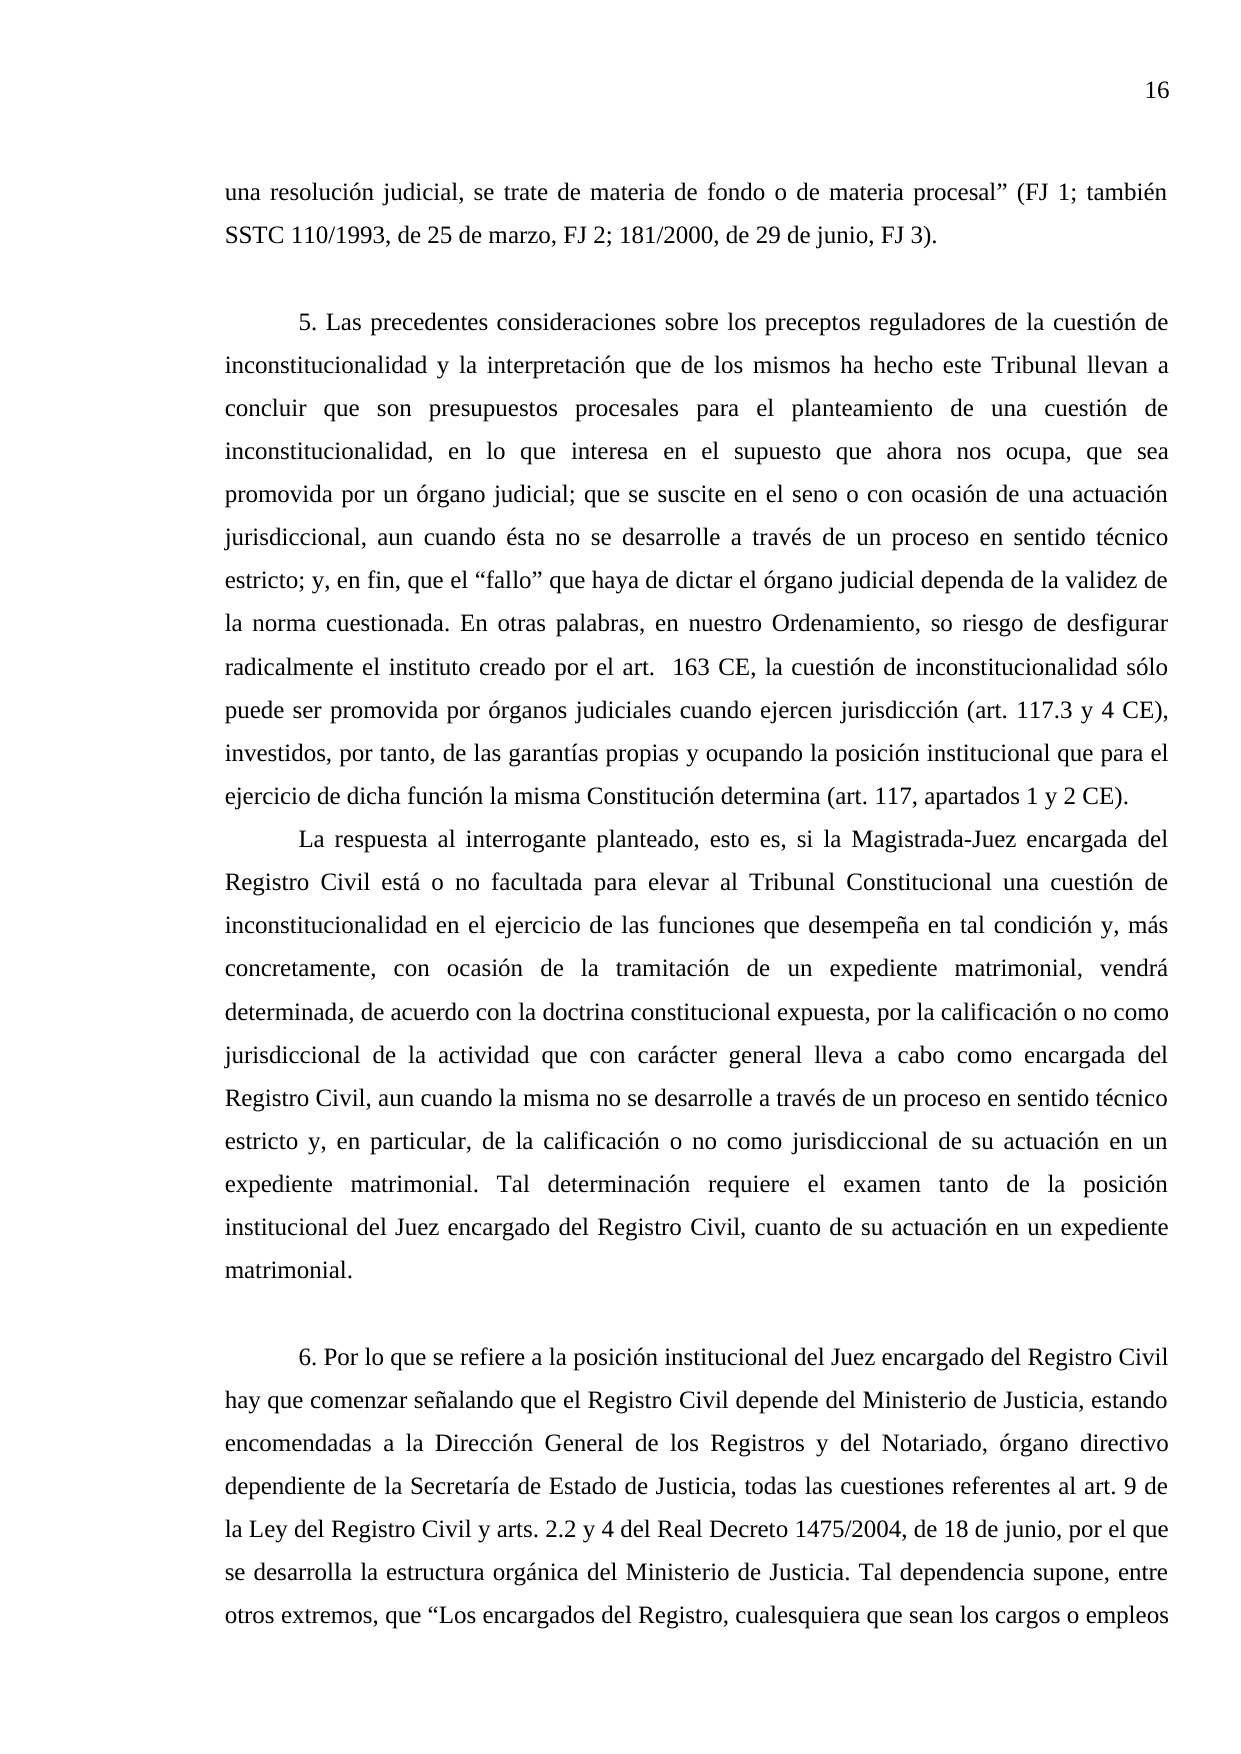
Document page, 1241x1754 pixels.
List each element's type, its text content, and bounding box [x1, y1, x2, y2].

text 5. Las precedentes consideraciones sobre los preceptos reguladores de la cuestión de inconstitucionalidad y la interpretación que de los mismos ha hecho este Tribunal llevan a concluir que son presupuestos procesales para el planteamiento de una cuestión de inconstitucionalidad, en lo que interesa en el supuesto que ahora nos ocupa, que sea promovida por un órgano judicial; que se suscite en el seno o con ocasión de una actuación jurisdiccional, aun cuando ésta no se desarrolle a través de un proceso en sentido técnico estricto; y, en fin, que el “fallo” que haya de dictar el órgano judicial dependa de la validez de la norma cuestionada. En otras palabras, en nuestro Ordenamiento, so riesgo de desfigurar radicalmente el instituto creado por el art. 163 CE, la cuestión de inconstitucionalidad sólo puede ser promovida por órganos judiciales cuando ejercen jurisdicción (art. 117.3 y 4 CE), investidos, por tanto, de las garantías propias y ocupando la posición institucional que para el ejercicio de dicha función la misma Constitución determina (art. 117, apartados 1 y 2 CE). [224, 307, 1169, 810]
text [224, 177, 1169, 249]
text La respuesta al interrogante planteado, esto es, si la Magistrada-Juez encargada del Registro Civil está o no facultada para elevar al Tribunal Constitucional una cuestión de inconstitucionalidad en el ejercicio de las funciones que desempeña en tal condición y, más concretamente, con ocasión de la tramitación de un expediente matrimonial, vendrá determinada, de acuerdo con la doctrina constitucional expuesta, por la calificación o no como jurisdiccional de la actividad que con carácter general lleva a cabo como encargada del Registro Civil, aun cuando la misma no se desarrolle a través de un proceso en sentido técnico estricto y, en particular, de la calificación o no como jurisdiccional de su actuación en un expediente matrimonial. Tal determinación requiere el examen tanto de la posición institucional del Juez encargado del Registro Civil, cuanto de su actuación en un expediente matrimonial. [224, 824, 1169, 1284]
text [224, 1342, 1169, 1629]
